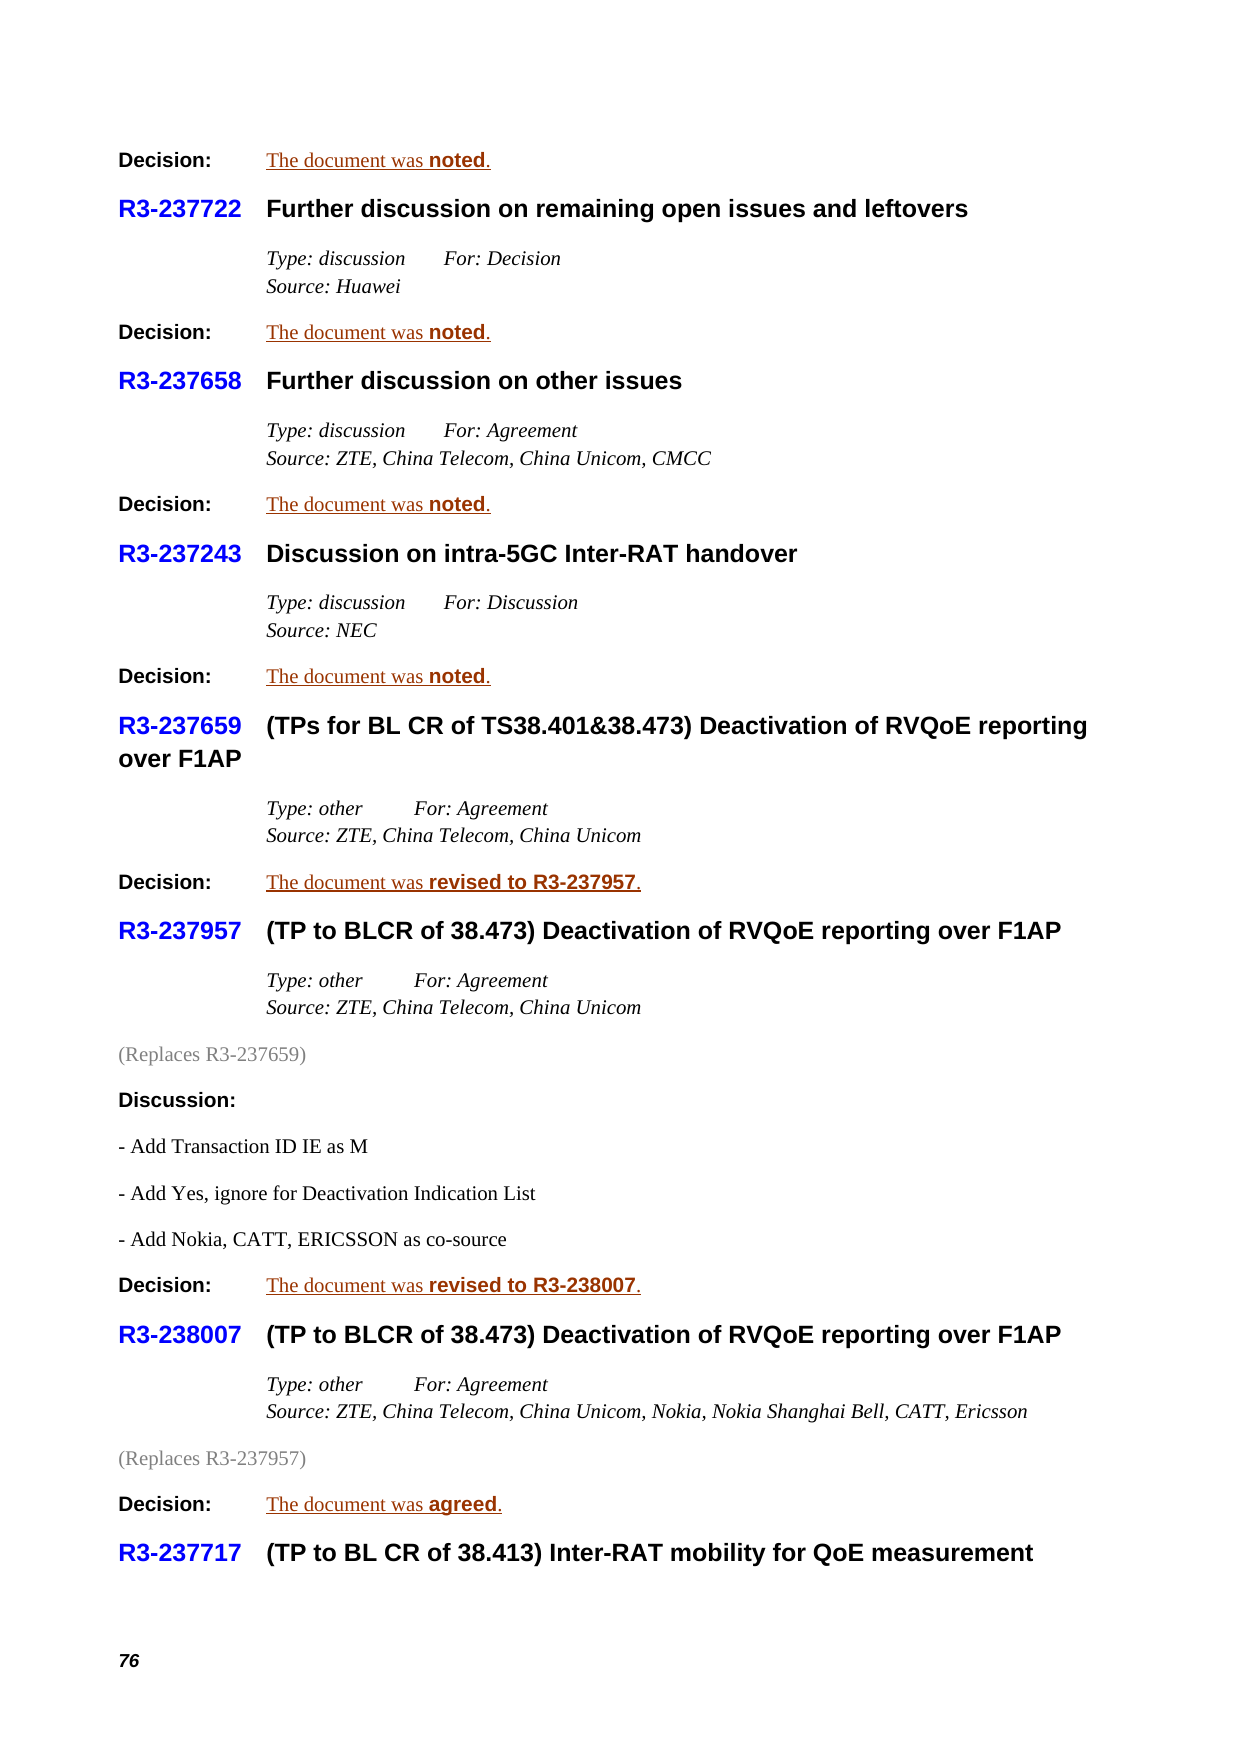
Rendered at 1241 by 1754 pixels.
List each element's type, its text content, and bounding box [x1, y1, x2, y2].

text Decision: The document was noted. [118, 320, 1122, 344]
text Type: other For: Agreement Source: ZTE, China Telecom, China Unicom, Nokia, Nokia Shanghai Bell, CATT, Ericsson [118, 1372, 1122, 1423]
text R3-237722 Further discussion on remaining open issues and leftovers [118, 194, 1122, 223]
text R3-237658 Further discussion on other issues [118, 366, 1122, 395]
text Decision: The document was noted. [118, 492, 1122, 516]
text Decision: The document was revised to R3-238007. [118, 1273, 1122, 1297]
text - Add Yes, ignore for Deactivation Indication List [118, 1181, 1122, 1205]
text Decision: The document was noted. [118, 148, 1122, 172]
text Discussion: [118, 1088, 1122, 1112]
text R3-237717 (TP to BL CR of 38.413) Inter-RAT mobility for QoE measurement [118, 1538, 1122, 1567]
text R3-238007 (TP to BLCR of 38.473) Deactivation of RVQoE reporting over F1AP [118, 1320, 1122, 1348]
text Type: other For: Agreement Source: ZTE, China Telecom, China Unicom [118, 796, 1122, 847]
text R3-237243 Discussion on intra-5GC Inter-RAT handover [118, 538, 1122, 567]
text Type: discussion For: Agreement Source: ZTE, China Telecom, China Unicom, CMCC [118, 418, 1122, 470]
text Decision: The document was agreed. [118, 1492, 1122, 1516]
text Decision: The document was noted. [118, 664, 1122, 688]
text (Replaces R3-237659) [118, 1042, 1122, 1066]
text Decision: The document was revised to R3-237957. [118, 869, 1122, 894]
text - Add Nokia, CATT, ERICSSON as co-source [118, 1227, 1122, 1251]
text Type: other For: Agreement Source: ZTE, China Telecom, China Unicom [118, 968, 1122, 1019]
text R3-237659 (TPs for BL CR of TS38.401&38.473) Deactivation of RVQoE reporting over F1AP [118, 711, 1122, 772]
text - Add Transaction ID IE as M [118, 1134, 1122, 1158]
text (Replaces R3-237957) [118, 1446, 1122, 1469]
text Type: discussion For: Decision Source: Huawei [118, 246, 1122, 298]
text Type: discussion For: Discussion Source: NEC [118, 590, 1122, 642]
text R3-237957 (TP to BLCR of 38.473) Deactivation of RVQoE reporting over F1AP [118, 916, 1122, 945]
